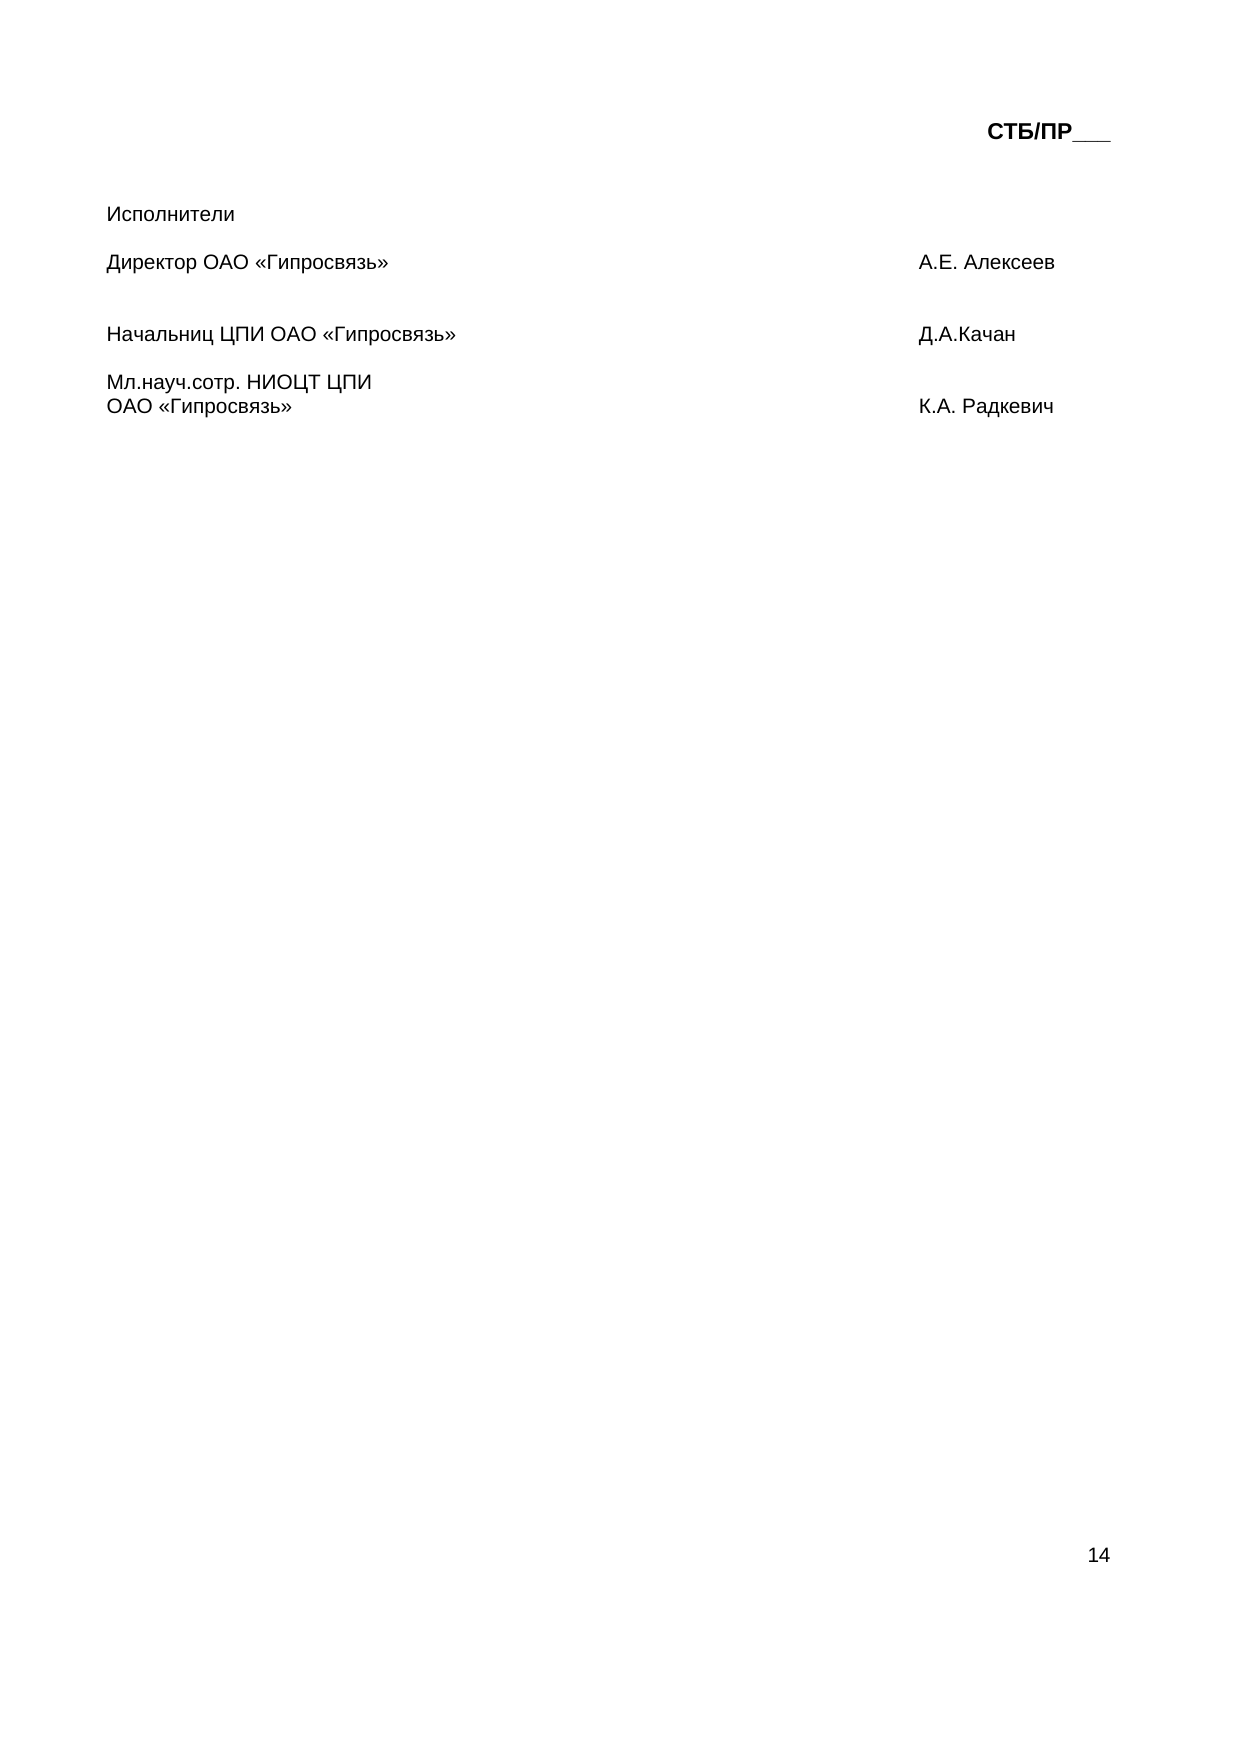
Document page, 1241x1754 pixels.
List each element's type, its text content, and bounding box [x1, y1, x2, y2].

text Директор ОАО «Гипросвязь» А.Е. Алексеев [106, 250, 1110, 274]
text Начальниц ЦПИ ОАО «Гипросвязь» Д.А.Качан [106, 322, 1110, 346]
text ОАО «Гипросвязь» К.А. Радкевич [106, 394, 1110, 418]
text Исполнители [106, 202, 1110, 226]
text Мл.науч.сотр. НИОЦТ ЦПИ [106, 370, 1110, 394]
